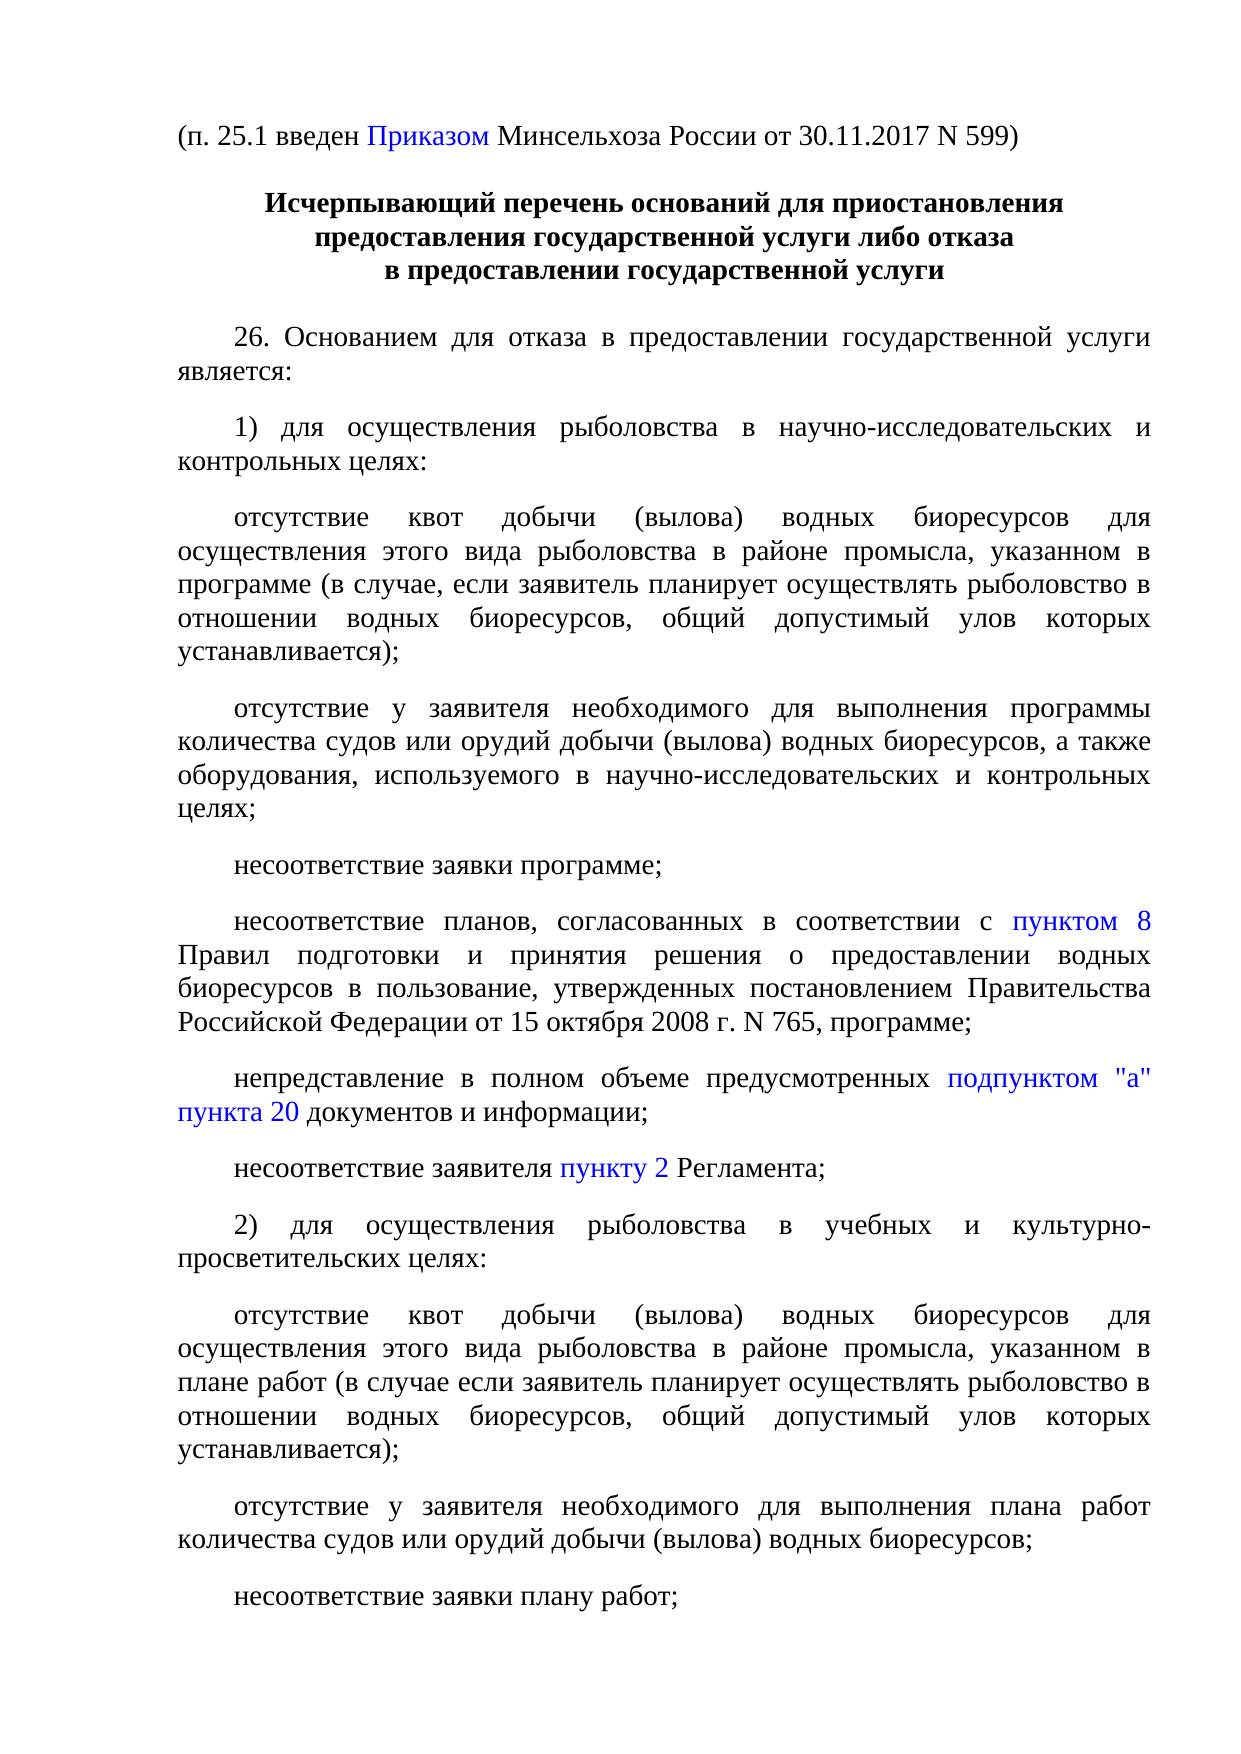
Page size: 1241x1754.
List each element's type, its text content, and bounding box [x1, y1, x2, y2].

text отсутствие у заявителя необходимого для выполнения плана работ количества судов или орудий добычи (вылова) водных биоресурсов; [177, 1488, 1152, 1555]
text несоответствие заявки плану работ; [177, 1578, 1152, 1611]
text несоответствие планов, согласованных в соответствии с пунктом 8 Правил подготовки и принятия решения о предоставлении водных биоресурсов в пользование, утвержденных постановлением Правительства Российской Федерации от 15 октября 2008 г. N 765, программе; [177, 903, 1152, 1038]
text 1) для осуществления рыболовства в научно-исследовательских и контрольных целях: [177, 409, 1152, 476]
title в предоставлении государственной услуги [177, 252, 1152, 286]
text отсутствие у заявителя необходимого для выполнения программы количества судов или орудий добычи (вылова) водных биоресурсов, а также оборудования, используемого в научно-исследовательских и контрольных целях; [177, 690, 1152, 824]
text отсутствие квот добычи (вылова) водных биоресурсов для осуществления этого вида рыболовства в районе промысла, указанном в плане работ (в случае если заявитель планирует осуществлять рыболовство в отношении водных биоресурсов, общий допустимый улов которых устанавливается); [177, 1297, 1152, 1465]
text 2) для осуществления рыболовства в учебных и культурно-просветительских целях: [177, 1207, 1152, 1274]
title Исчерпывающий перечень оснований для приостановления [177, 185, 1152, 219]
text несоответствие заявителя пункту 2 Регламента; [177, 1151, 1152, 1184]
text (п. 25.1 введен Приказом Минсельхоза России от 30.11.2017 N 599) [177, 118, 1152, 152]
text непредставление в полном объеме предусмотренных подпунктом "а" пункта 20 документов и информации; [177, 1061, 1152, 1128]
title предоставления государственной услуги либо отказа [177, 219, 1152, 252]
text отсутствие квот добычи (вылова) водных биоресурсов для осуществления этого вида рыболовства в районе промысла, указанном в программе (в случае, если заявитель планирует осуществлять рыболовство в отношении водных биоресурсов, общий допустимый улов которых устанавливается); [177, 499, 1152, 667]
text 26. Основанием для отказа в предоставлении государственной услуги является: [177, 319, 1152, 386]
text несоответствие заявки программе; [177, 847, 1152, 881]
